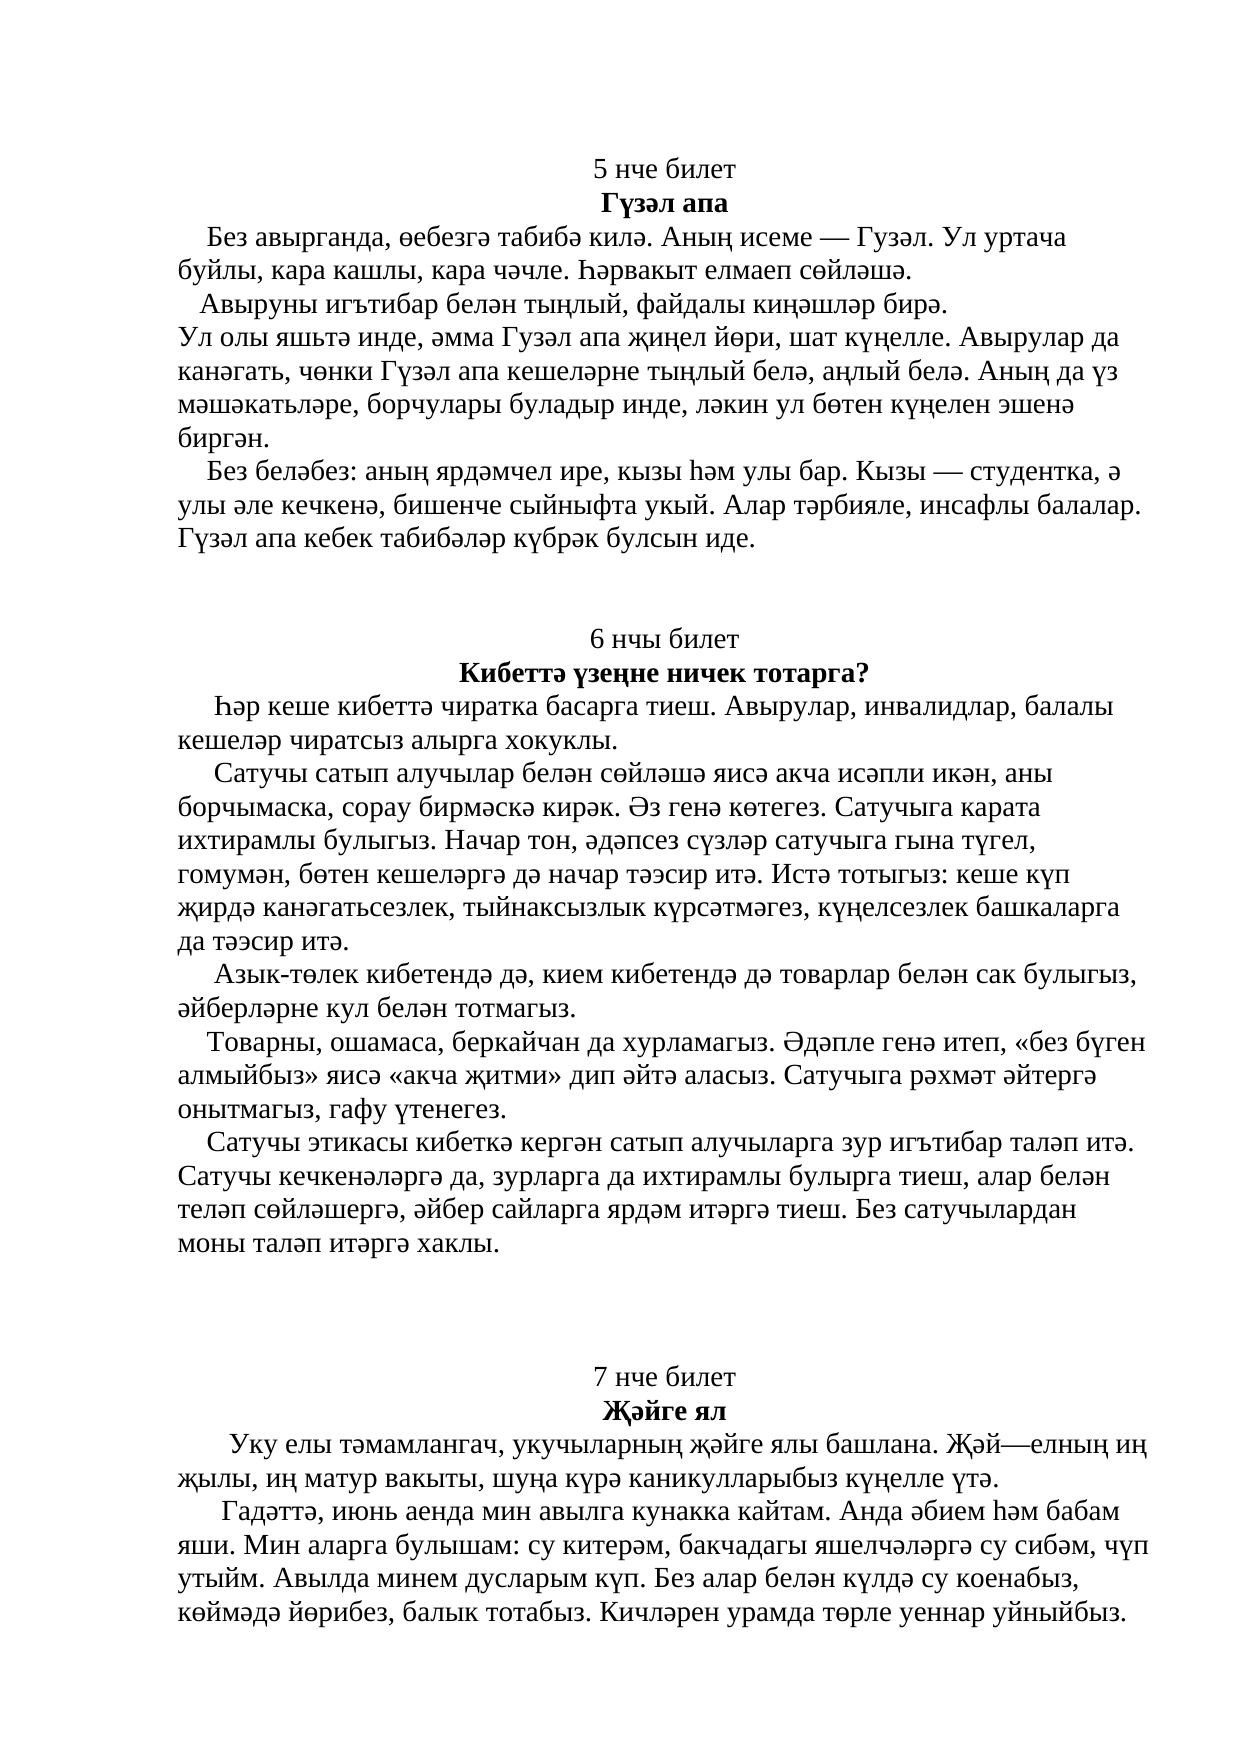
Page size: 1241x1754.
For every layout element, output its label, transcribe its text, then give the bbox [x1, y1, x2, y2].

text 6 нчы билет [177, 621, 1152, 655]
text Уку елы тәмамлангач, укучыларның җәйге ялы башлана. Җәй—елның иң җылы, иң матур вакыты, шуңа күрә каникулларыбыз күңелле үтә. [177, 1426, 1152, 1493]
text Ул олы яшьтә инде, әмма Гузәл апа җиңел йөри, шат күңелле. Авырулар да канәгать, чөнки Гүзәл апа кешеләрне тыңлый белә, аңлый белә. Аның да үз мәшәкатьләре, борчулары буладыр инде, ләкин ул бөтен күңелен эшенә биргән. [177, 319, 1152, 453]
text 7 нче билет [177, 1359, 1152, 1393]
text Без авырганда, өебезгә табибә килә. Аның исеме — Гузәл. Ул уртача буйлы, кара кашлы, кара чәчле. Һәрвакыт елмаеп сөйләшә. [177, 219, 1152, 286]
text Сатучы этикасы кибеткә кергән сатып алучыларга зур игътибар таләп итә. Сатучы кечкенәләргә да, зурларга да ихтирамлы булырга тиеш, алар белән теләп сөйләшергә, әйбер сайларга ярдәм итәргә тиеш. Без сатучылардан моны таләп итәргә хаклы. [177, 1124, 1152, 1258]
text 5 нче билет [177, 152, 1152, 185]
text Авыруны игътибар белән тыңлый, файдалы киңәшләр бирә. [177, 286, 1152, 319]
text Гүзәл апа кебек табибәләр күбрәк булсын иде. [177, 521, 1152, 554]
text Сатучы сатып алучылар белән сөйләшә яисә акча исәпли икән, аны борчымаска, сорау бирмәскә кирәк. Әз генә көтегез. Сатучыга карата ихтирамлы булыгыз. Начар тон, әдәпсез сүзләр сатучыга гына түгел, гомумән, бөтен кешеләргә дә начар тәэсир итә. Истә тотыгыз: кеше күп җирдә канәгатьсезлек, тыйнаксызлык күрсәтмәгез, күңелсезлек башкаларга да тәэсир итә. [177, 755, 1152, 957]
text Без беләбез: аның ярдәмчел ире, кызы һәм улы бар. Кызы — студентка, ә улы әле кечкенә, бишенче сыйныфта укый. Алар тәрбияле, инсафлы балалар. [177, 453, 1152, 521]
text Азык-төлек кибетендә дә, кием кибетендә дә товарлар белән сак булыгыз, әйберләрне кул белән тотмагыз. [177, 957, 1152, 1024]
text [177, 1493, 1152, 1627]
text Товарны, ошамаса, беркайчан да хурламагыз. Әдәпле генә итеп, «без бүген алмыйбыз» яисә «акча җитми» дип әйтә аласыз. Сатучыга рәхмәт әйтергә онытмагыз, гафу үтенегез. [177, 1024, 1152, 1124]
text Гүзәл апа [177, 185, 1152, 219]
text Җәйге ял [177, 1393, 1152, 1426]
text Кибеттә үзеңне ничек тотарга? [177, 655, 1152, 688]
text Һәр кеше кибеттә чиратка басарга тиеш. Авырулар, инвалидлар, балалы кешеләр чиратсыз алырга хокуклы. [177, 688, 1152, 755]
